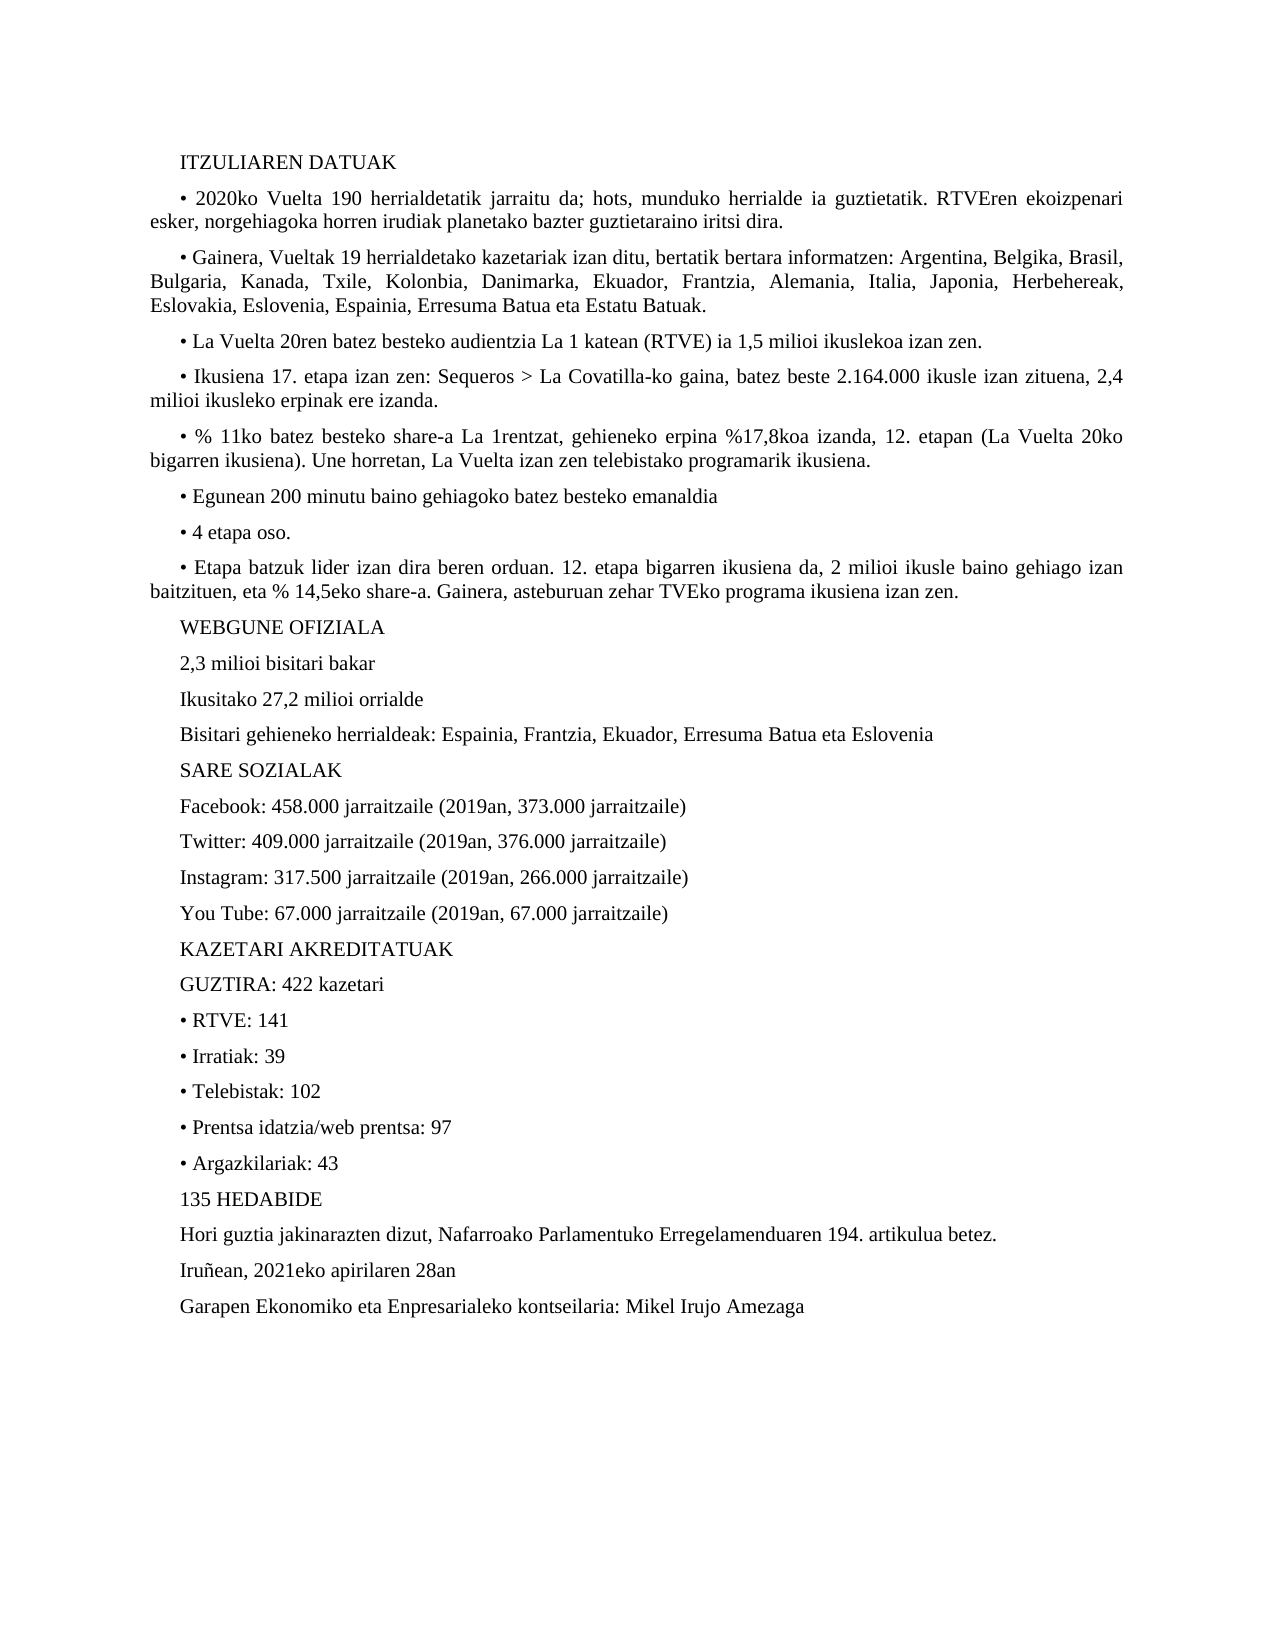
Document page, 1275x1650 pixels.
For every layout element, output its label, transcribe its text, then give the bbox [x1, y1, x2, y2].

text 135 HEDABIDE [150, 1187, 1125, 1211]
text • Ikusiena 17. etapa izan zen: Sequeros > La Covatilla-ko gaina, batez beste 2.164.000 ikusle izan zituena, 2,4 milioi ikusleko erpinak ere izanda. [150, 365, 1125, 413]
text Instagram: 317.500 jarraitzaile (2019an, 266.000 jarraitzaile) [150, 865, 1125, 889]
text • Telebistak: 102 [150, 1080, 1125, 1104]
text Facebook: 458.000 jarraitzaile (2019an, 373.000 jarraitzaile) [150, 794, 1125, 818]
text Ikusitako 27,2 milioi orrialde [150, 687, 1125, 711]
text • Argazkilariak: 43 [150, 1151, 1125, 1175]
text • Prentsa idatzia/web prentsa: 97 [150, 1116, 1125, 1139]
text GUZTIRA: 422 kazetari [150, 973, 1125, 997]
text WEBGUNE OFIZIALA [150, 615, 1125, 639]
text Iruñean, 2021eko apirilaren 28an [150, 1258, 1125, 1282]
text Bisitari gehieneko herrialdeak: Espainia, Frantzia, Ekuador, Erresuma Batua eta Eslovenia [150, 722, 1125, 746]
text • RTVE: 141 [150, 1008, 1125, 1032]
text • La Vuelta 20ren batez besteko audientzia La 1 katean (RTVE) ia 1,5 milioi ikuslekoa izan zen. [150, 329, 1125, 353]
text ITZULIAREN DATUAK [150, 150, 1125, 174]
text • Egunean 200 minutu baino gehiagoko batez besteko emanaldia [150, 484, 1125, 508]
text • Irratiak: 39 [150, 1044, 1125, 1068]
text • % 11ko batez besteko share-a La 1rentzat, gehieneko erpina %17,8koa izanda, 12. etapan (La Vuelta 20ko bigarren ikusiena). Une horretan, La Vuelta izan zen telebistako programarik ikusiena. [150, 424, 1125, 472]
text Garapen Ekonomiko eta Enpresarialeko kontseilaria: Mikel Irujo Amezaga [150, 1294, 1125, 1318]
text • Gainera, Vueltak 19 herrialdetako kazetariak izan ditu, bertatik bertara informatzen: Argentina, Belgika, Brasil, Bulgaria, Kanada, Txile, Kolonbia, Danimarka, Ekuador, Frantzia, Alemania, Italia, Japonia, Herbehereak, Eslovakia, Eslovenia, Espainia, Erresuma Batua eta Estatu Batuak. [150, 245, 1125, 317]
text • 2020ko Vuelta 190 herrialdetatik jarraitu da; hots, munduko herrialde ia guztietatik. RTVEren ekoizpenari esker, norgehiagoka horren irudiak planetako bazter guztietaraino iritsi dira. [150, 186, 1125, 234]
text Hori guztia jakinarazten dizut, Nafarroako Parlamentuko Erregelamenduaren 194. artikulua betez. [150, 1223, 1125, 1247]
text 2,3 milioi bisitari bakar [150, 651, 1125, 675]
text KAZETARI AKREDITATUAK [150, 937, 1125, 961]
text SARE SOZIALAK [150, 758, 1125, 782]
text You Tube: 67.000 jarraitzaile (2019an, 67.000 jarraitzaile) [150, 901, 1125, 925]
text • 4 etapa oso. [150, 520, 1125, 544]
text • Etapa batzuk lider izan dira beren orduan. 12. etapa bigarren ikusiena da, 2 milioi ikusle baino gehiago izan baitzituen, eta % 14,5eko share-a. Gainera, asteburuan zehar TVEko programa ikusiena izan zen. [150, 556, 1125, 603]
text Twitter: 409.000 jarraitzaile (2019an, 376.000 jarraitzaile) [150, 830, 1125, 854]
